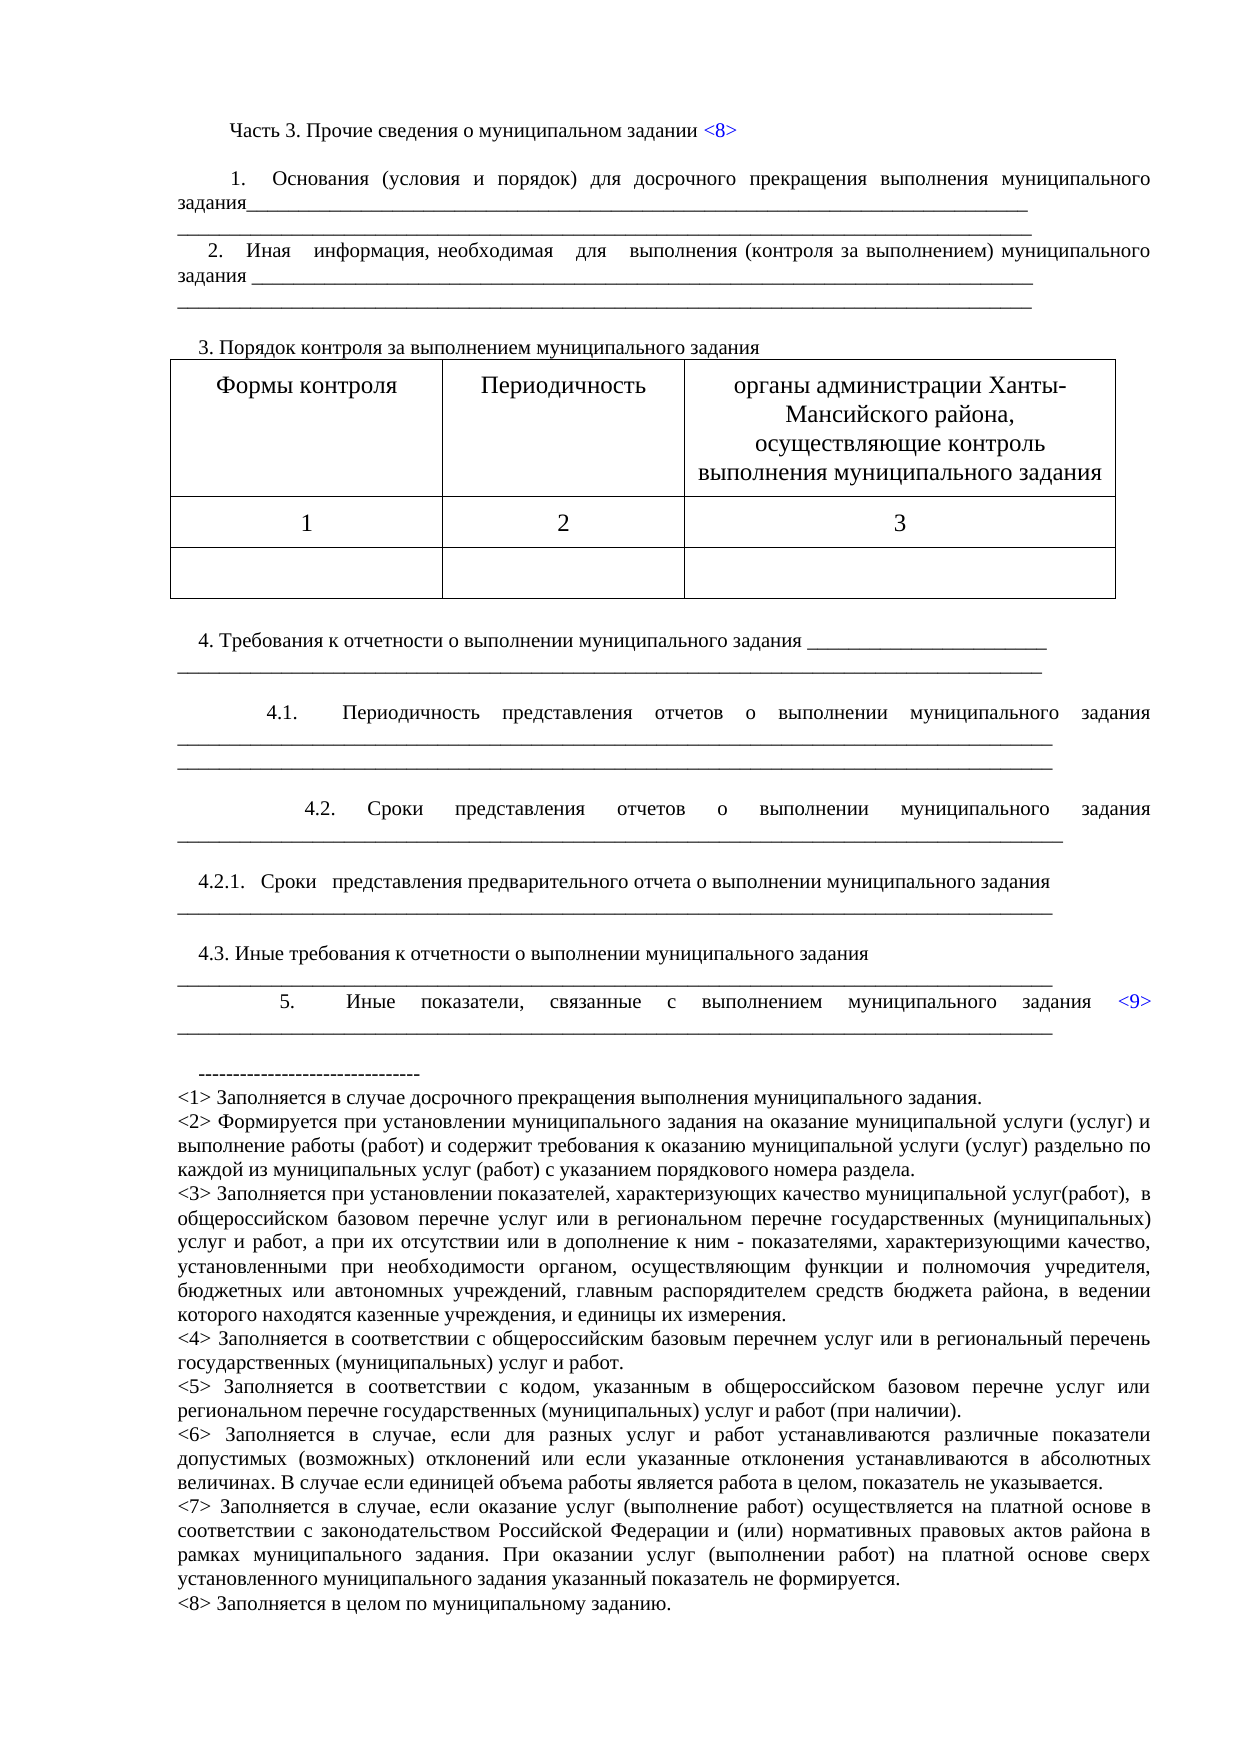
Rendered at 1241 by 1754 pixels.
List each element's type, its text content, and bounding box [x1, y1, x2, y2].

text ____________________________________________________________________________________ [177, 965, 1152, 989]
text <3> Заполняется при установлении показателей, характеризующих качество муниципальной услуг(работ), в общероссийском базовом перечне услуг или в региональном перечне государственных (муниципальных) услуг и работ, а при их отсутствии или в дополнение к ним - показателями, характеризующими качество, установленными при необходимости органом, осуществляющим функции и полномочия учредителя, бюджетных или автономных учреждений, главным распорядителем средств бюджета района, в ведении которого находятся казенные учреждения, и единицы их измерения. [177, 1181, 1152, 1326]
table_header органы администрации Ханты-Мансийского района, осуществляющие контроль выполнения муниципального задания [685, 360, 1115, 496]
table_cell 2 [443, 497, 684, 547]
text <8> Заполняется в целом по муниципальному заданию. [177, 1590, 1152, 1614]
table_cell 3 [685, 497, 1115, 547]
table_cell 1 [171, 497, 442, 547]
text 4.1. Периодичность представления отчетов о выполнении муниципального задания ____________________________________________________________________________________ [177, 700, 1152, 748]
text 4.2. Сроки представления отчетов о выполнении муниципального задания _____________________________________________________________________________________ [177, 796, 1152, 844]
text <7> Заполняется в случае, если оказание услуг (выполнение работ) осуществляется на платной основе в соответствии с законодательством Российской Федерации и (или) нормативных правовых актов района в рамках муниципального задания. При оказании услуг (выполнении работ) на платной основе сверх установленного муниципального задания указанный показатель не формируется. [177, 1494, 1152, 1590]
table_header Формы контроля [171, 360, 442, 496]
text __________________________________________________________________________________ [177, 287, 1152, 311]
text ___________________________________________________________________________________ [177, 652, 1152, 676]
text <6> Заполняется в случае, если для разных услуг и работ устанавливаются различные показатели допустимых (возможных) отклонений или если указанные отклонения устанавливаются в абсолютных величинах. В случае если единицей объема работы является работа в целом, показатель не указывается. [177, 1422, 1152, 1494]
text Часть 3. Прочие сведения о муниципальном задании <8> [177, 118, 1152, 142]
text 5. Иные показатели, связанные с выполнением муниципального задания <9> ____________________________________________________________________________________ [177, 989, 1152, 1037]
text 4.3. Иные требования к отчетности о выполнении муниципального задания [177, 941, 1152, 965]
table_cell [443, 548, 684, 598]
text 3. Порядок контроля за выполнением муниципального задания [177, 335, 1152, 359]
table_header Периодичность [443, 360, 684, 496]
text 4. Требования к отчетности о выполнении муниципального задания _______________________ [177, 628, 1152, 652]
text ____________________________________________________________________________________ [177, 748, 1152, 772]
text ____________________________________________________________________________________ [177, 893, 1152, 917]
text -------------------------------- [177, 1061, 1152, 1085]
text 4.2.1. Сроки представления предварительного отчета о выполнении муниципального задания [177, 868, 1152, 893]
text 2. Иная информация, необходимая для выполнения (контроля за выполнением) муниципального задания ___________________________________________________________________________ [177, 238, 1152, 287]
text 1. Основания (условия и порядок) для досрочного прекращения выполнения муниципального задания___________________________________________________________________________ __________________________________________________________________________________ [177, 166, 1152, 238]
text <4> Заполняется в соответствии с общероссийским базовым перечнем услуг или в региональный перечень государственных (муниципальных) услуг и работ. [177, 1326, 1152, 1374]
text <1> Заполняется в случае досрочного прекращения выполнения муниципального задания. [177, 1085, 1152, 1109]
table_cell [685, 548, 1115, 598]
table_cell [171, 548, 442, 598]
text <5> Заполняется в соответствии с кодом, указанным в общероссийском базовом перечне услуг или региональном перечне государственных (муниципальных) услуг и работ (при наличии). [177, 1374, 1152, 1422]
text <2> Формируется при установлении муниципального задания на оказание муниципальной услуги (услуг) и выполнение работы (работ) и содержит требования к оказанию муниципальной услуги (услуг) раздельно по каждой из муниципальных услуг (работ) с указанием порядкового номера раздела. [177, 1109, 1152, 1181]
